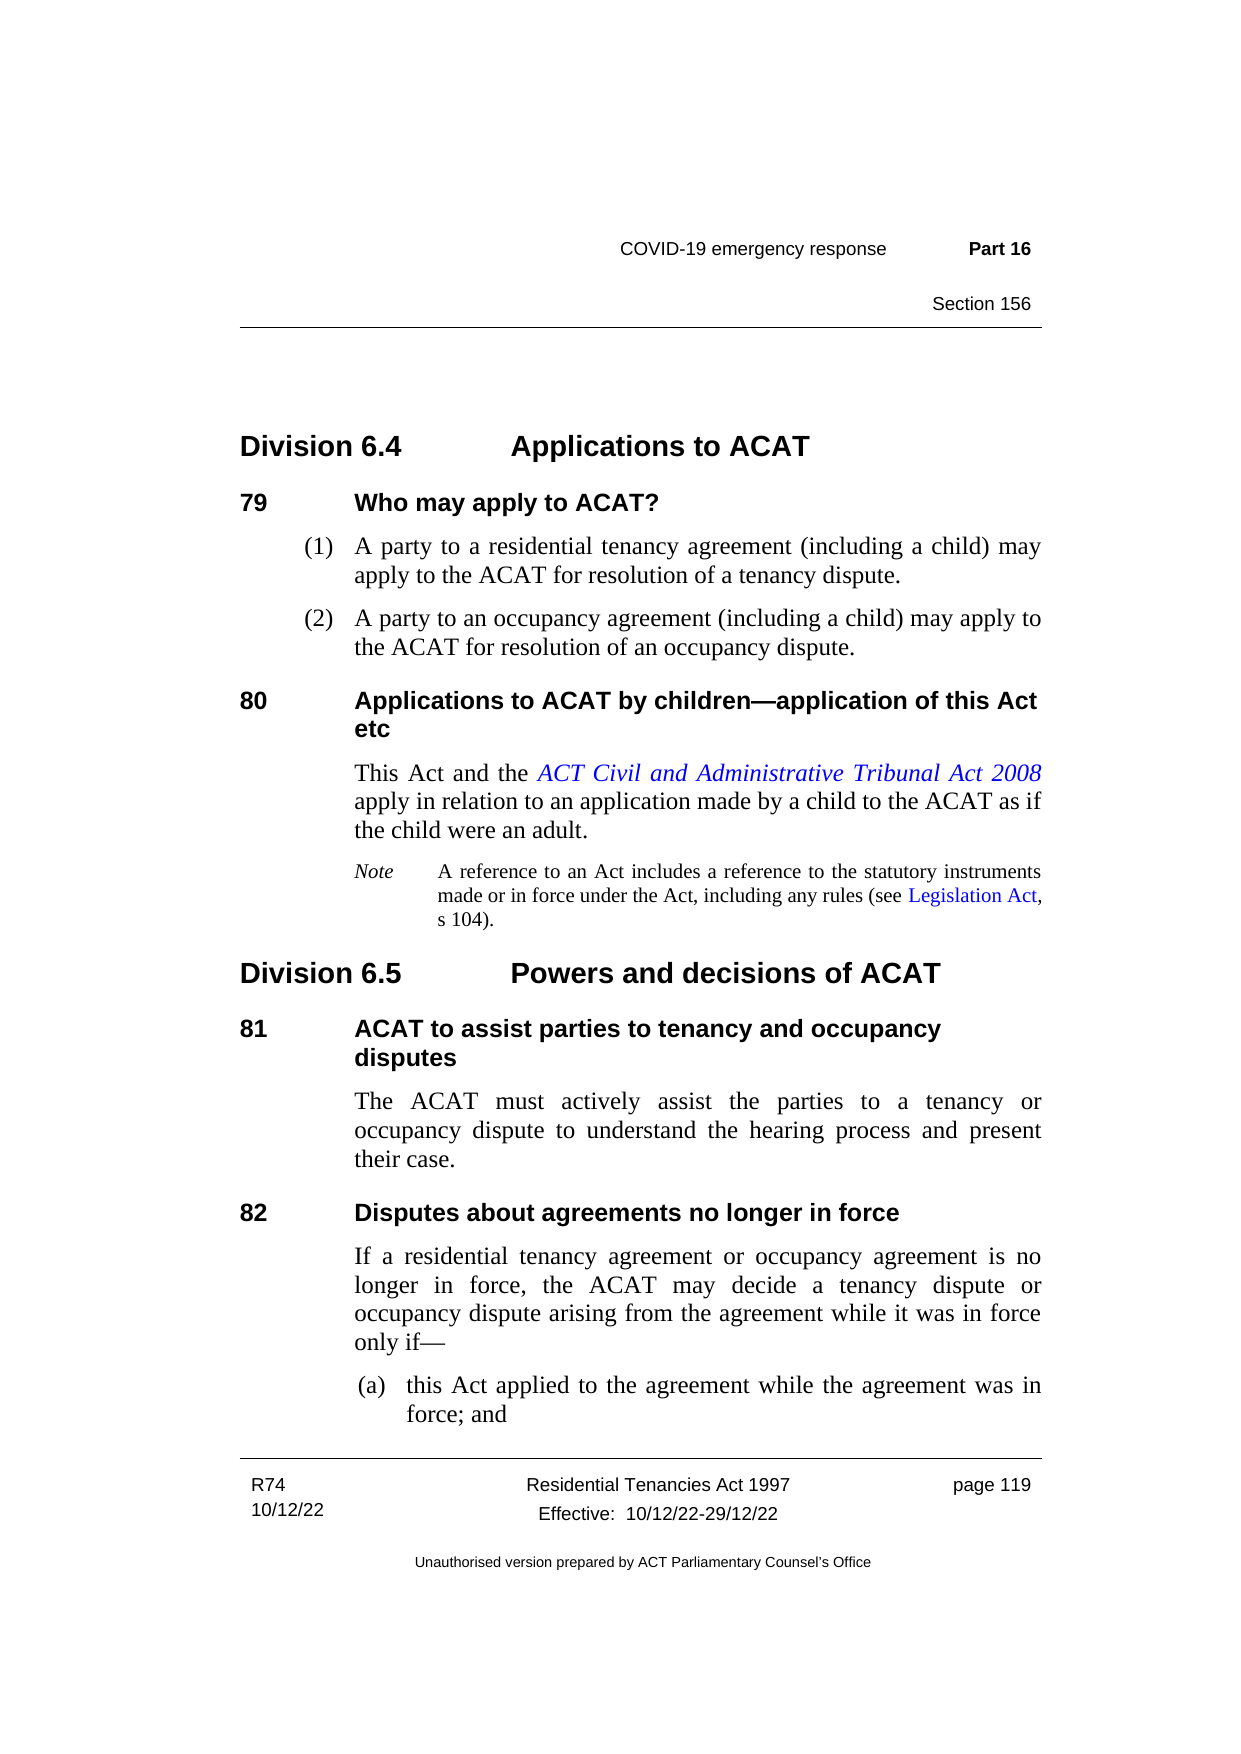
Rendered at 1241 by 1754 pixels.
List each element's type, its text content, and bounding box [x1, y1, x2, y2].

text Division 6.5 Powers and decisions of ACAT [239, 956, 1042, 989]
text Division 6.4 Applications to ACAT [239, 429, 1042, 463]
text Note A reference to an Act includes a reference to the statutory instruments made or in force under the Act, including any rules (see Legislation Act, s 104). [354, 858, 1042, 931]
text (a) this Act applied to the agreement while the agreement was in force; and [239, 1371, 1042, 1428]
text (1) A party to a residential tenancy agreement (including a child) may apply to the ACAT for resolution of a tenancy dispute. [239, 531, 1042, 588]
text If a residential tenancy agreement or occupancy agreement is no longer in force, the ACAT may decide a tenancy dispute or occupancy dispute arising from the agreement while it was in force only if— [354, 1241, 1042, 1356]
text 79 Who may apply to ACAT? [239, 488, 1042, 516]
text 81 ACAT to assist parties to tenancy and occupancy disputes [239, 1014, 1042, 1072]
text This Act and the ACT Civil and Administrative Tribunal Act 2008 apply in relation to an application made by a child to the ACAT as if the child were an adult. [354, 758, 1042, 844]
text (2) A party to an occupancy agreement (including a child) may apply to the ACAT for resolution of an occupancy dispute. [239, 603, 1042, 661]
text 82 Disputes about agreements no longer in force [239, 1198, 1042, 1226]
text The ACAT must actively assist the parties to a tenancy or occupancy dispute to understand the hearing process and present their case. [354, 1086, 1042, 1173]
text 80 Applications to ACAT by children—application of this Act etc [239, 686, 1042, 743]
